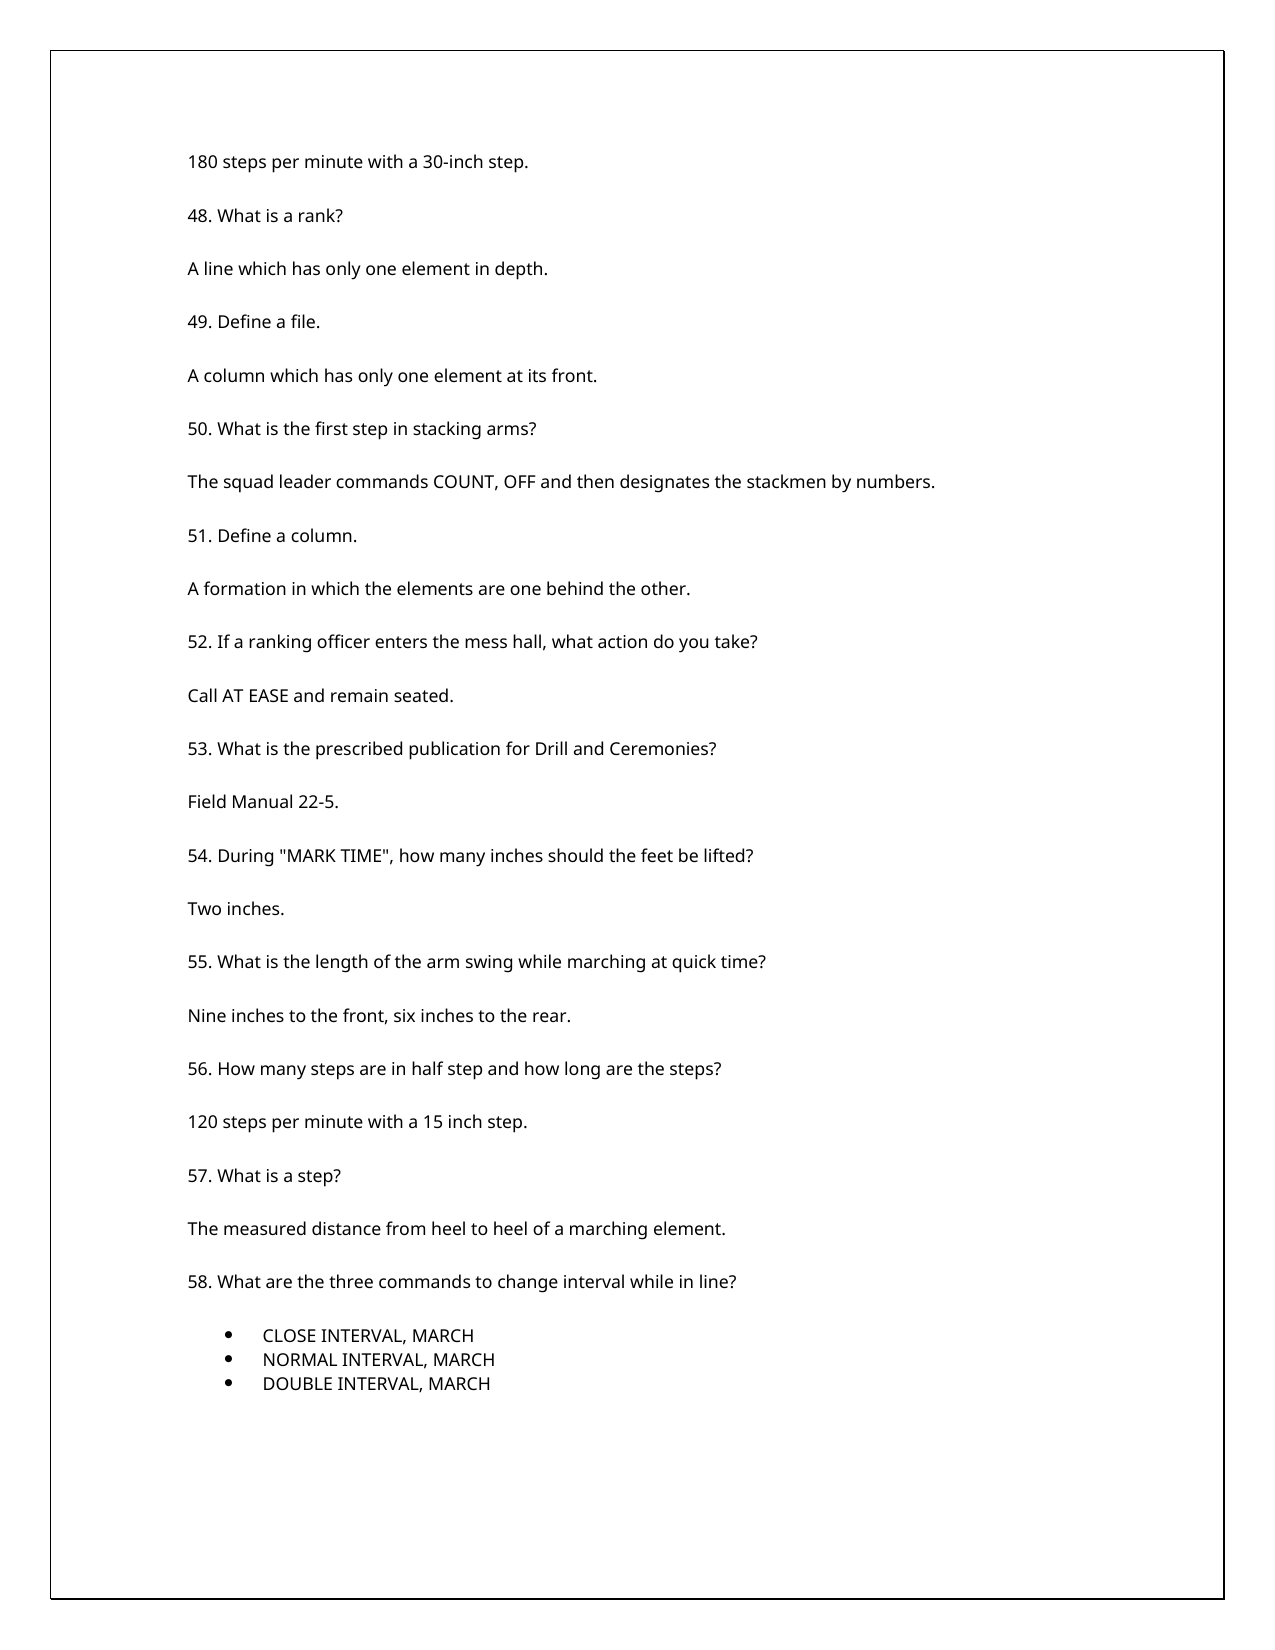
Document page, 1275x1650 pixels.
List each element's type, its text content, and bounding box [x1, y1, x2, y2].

text The squad leader commands COUNT, OFF and then designates the stackmen by numbers. [187, 470, 1086, 494]
list CLOSE INTERVAL, MARCH [225, 1323, 1086, 1347]
text Two inches. [187, 897, 1086, 921]
text A line which has only one element in depth. [187, 257, 1086, 281]
text 56. How many steps are in half step and how long are the steps? [187, 1057, 1086, 1081]
text 120 steps per minute with a 15 inch step. [187, 1110, 1086, 1134]
text 58. What are the three commands to change interval while in line? [187, 1270, 1086, 1294]
text 50. What is the first step in stacking arms? [187, 417, 1086, 441]
list DOUBLE INTERVAL, MARCH [225, 1372, 1086, 1396]
text A column which has only one element at its front. [187, 363, 1086, 387]
text 51. Define a column. [187, 523, 1086, 547]
text Nine inches to the front, six inches to the rear. [187, 1003, 1086, 1027]
text Field Manual 22-5. [187, 790, 1086, 814]
text 52. If a ranking officer enters the mess hall, what action do you take? [187, 630, 1086, 654]
text 48. What is a rank? [187, 203, 1086, 227]
text 49. Define a file. [187, 310, 1086, 334]
text 54. During "MARK TIME", how many inches should the feet be lifted? [187, 843, 1086, 867]
text 180 steps per minute with a 30-inch step. [187, 150, 1086, 174]
text The measured distance from heel to heel of a marching element. [187, 1217, 1086, 1241]
list NORMAL INTERVAL, MARCH [225, 1347, 1086, 1372]
text 53. What is the prescribed publication for Drill and Ceremonies? [187, 737, 1086, 761]
text 57. What is a step? [187, 1163, 1086, 1187]
text Call AT EASE and remain seated. [187, 683, 1086, 707]
text 55. What is the length of the arm swing while marching at quick time? [187, 950, 1086, 974]
text A formation in which the elements are one behind the other. [187, 577, 1086, 601]
